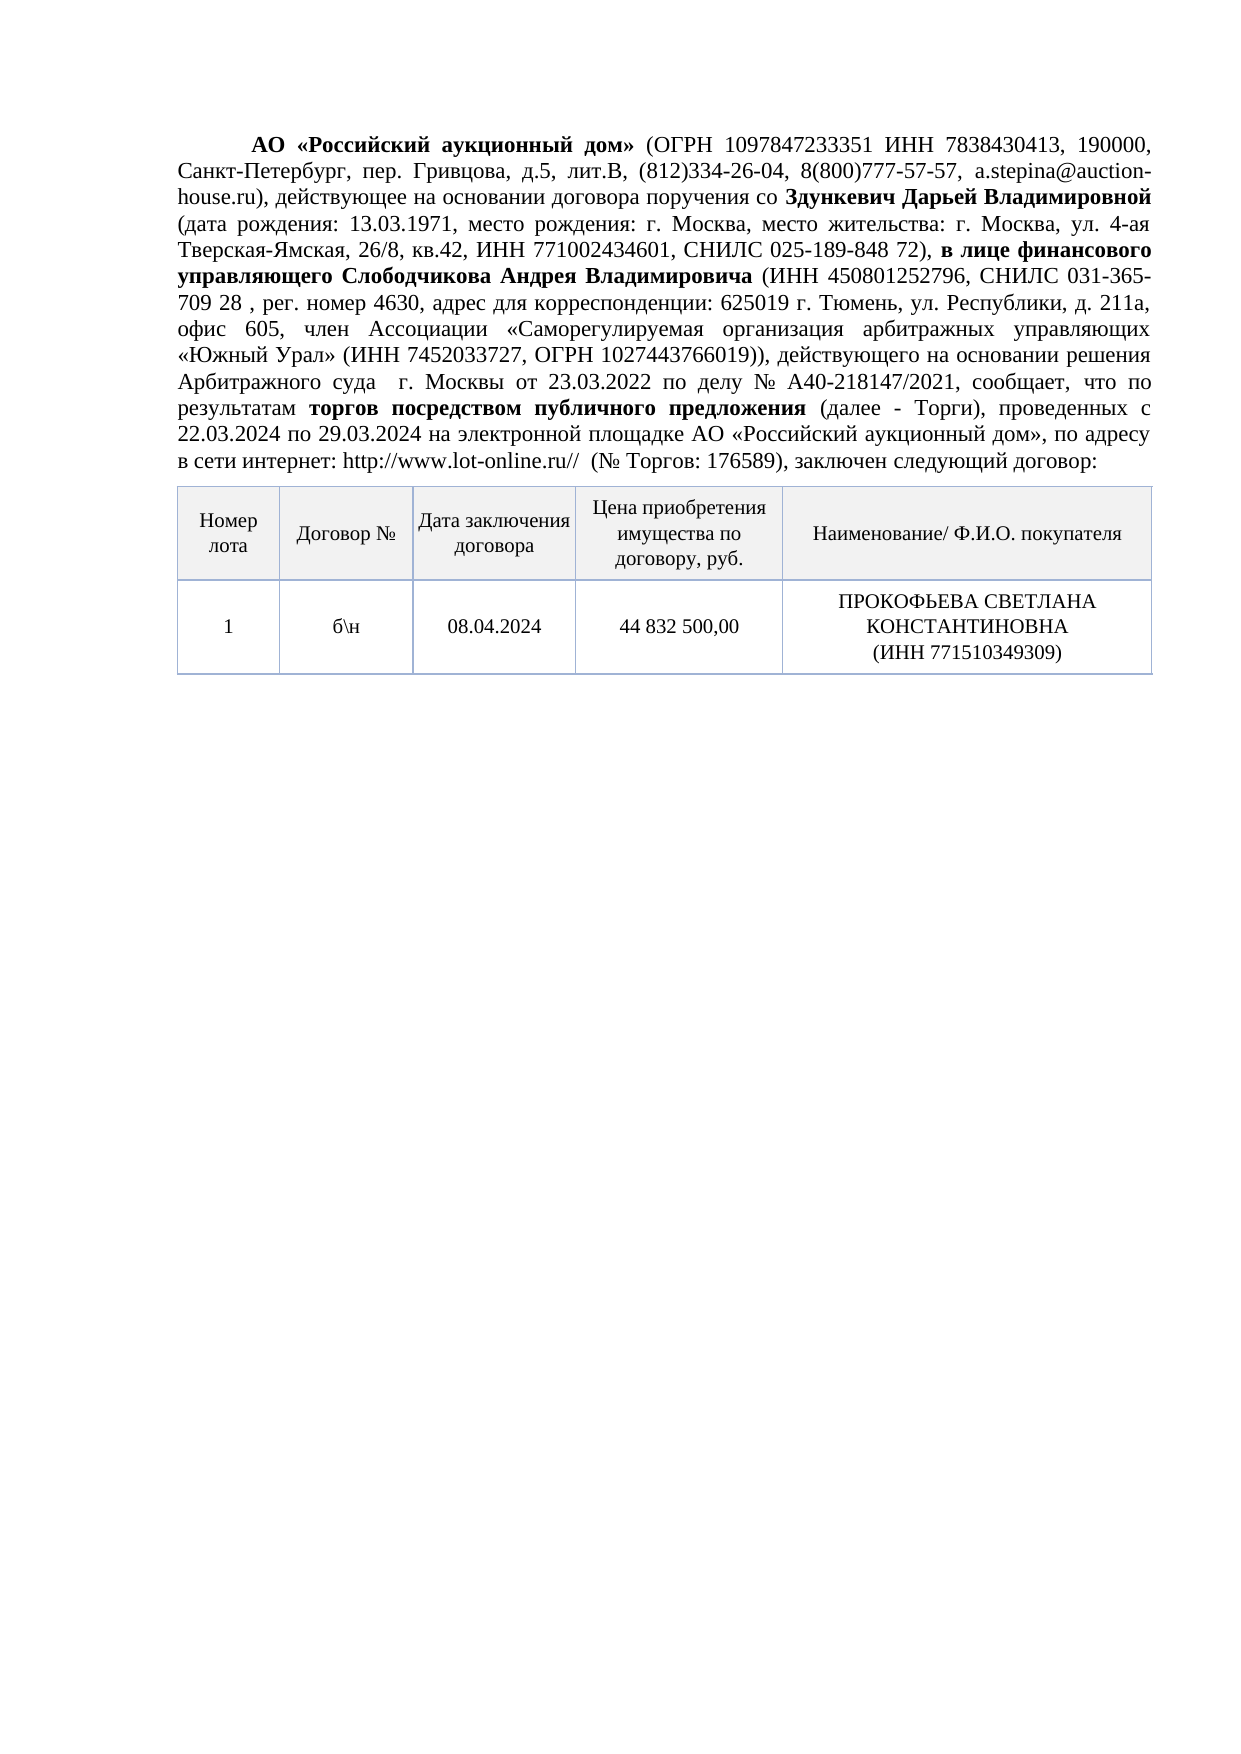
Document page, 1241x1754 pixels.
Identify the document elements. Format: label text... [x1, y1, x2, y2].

table_cell 1 [178, 581, 279, 673]
table_header Наименование/ Ф.И.О. покупателя [783, 487, 1151, 579]
table_header Номер лота [178, 487, 279, 579]
table_cell 44 832 500,00 [576, 581, 782, 673]
table_cell б\н [280, 581, 412, 673]
table_cell 08.04.2024 [414, 581, 575, 673]
text АО «Российский аукционный дом» (ОГРН 1097847233351 ИНН 7838430413, 190000, Санкт-Петербург, пер. Гривцова, д.5, лит.В, (812)334-26-04, 8(800)777-57-57, a.stepina@auction-house.ru), действующее на основании договора поручения со Здункевич Дарьей Владимировной (дата рождения: 13.03.1971, место рождения: г. Москва, место жительства: г. Москва, ул. 4-ая Тверская-Ямская, 26/8, кв.42, ИНН 771002434601, СНИЛС 025-189-848 72), в лице финансового управляющего Слободчикова Андрея Владимировича (ИНН 450801252796, СНИЛС 031-365-709 28 , рег. номер 4630, адрес для корреспонденции: 625019 г. Тюмень, ул. Республики, д. 211а, офис 605, член Ассоциации «Саморегулируемая организация арбитражных управляющих «Южный Урал» (ИНН 7452033727, ОГРН 1027443766019)), действующего на основании решения Арбитражного суда г. Москвы от 23.03.2022 по делу № А40-218147/2021, сообщает, что по результатам торгов посредством публичного предложения (далее - Торги), проведенных с 22.03.2024 по 29.03.2024 на электронной площадке АО «Российский аукционный дом», по адресу в сети интернет: http://www.lot-online.ru// (№ Торгов: 176589), заключен следующий договор: [177, 131, 1152, 473]
table_header Цена приобретения имущества по договору, руб. [576, 487, 782, 579]
table_header Дата заключения договора [414, 487, 575, 579]
table_header Договор № [280, 487, 412, 579]
table_cell ПРОКОФЬЕВА СВЕТЛАНА КОНСТАНТИНОВНА (ИНН 771510349309) [783, 581, 1151, 673]
